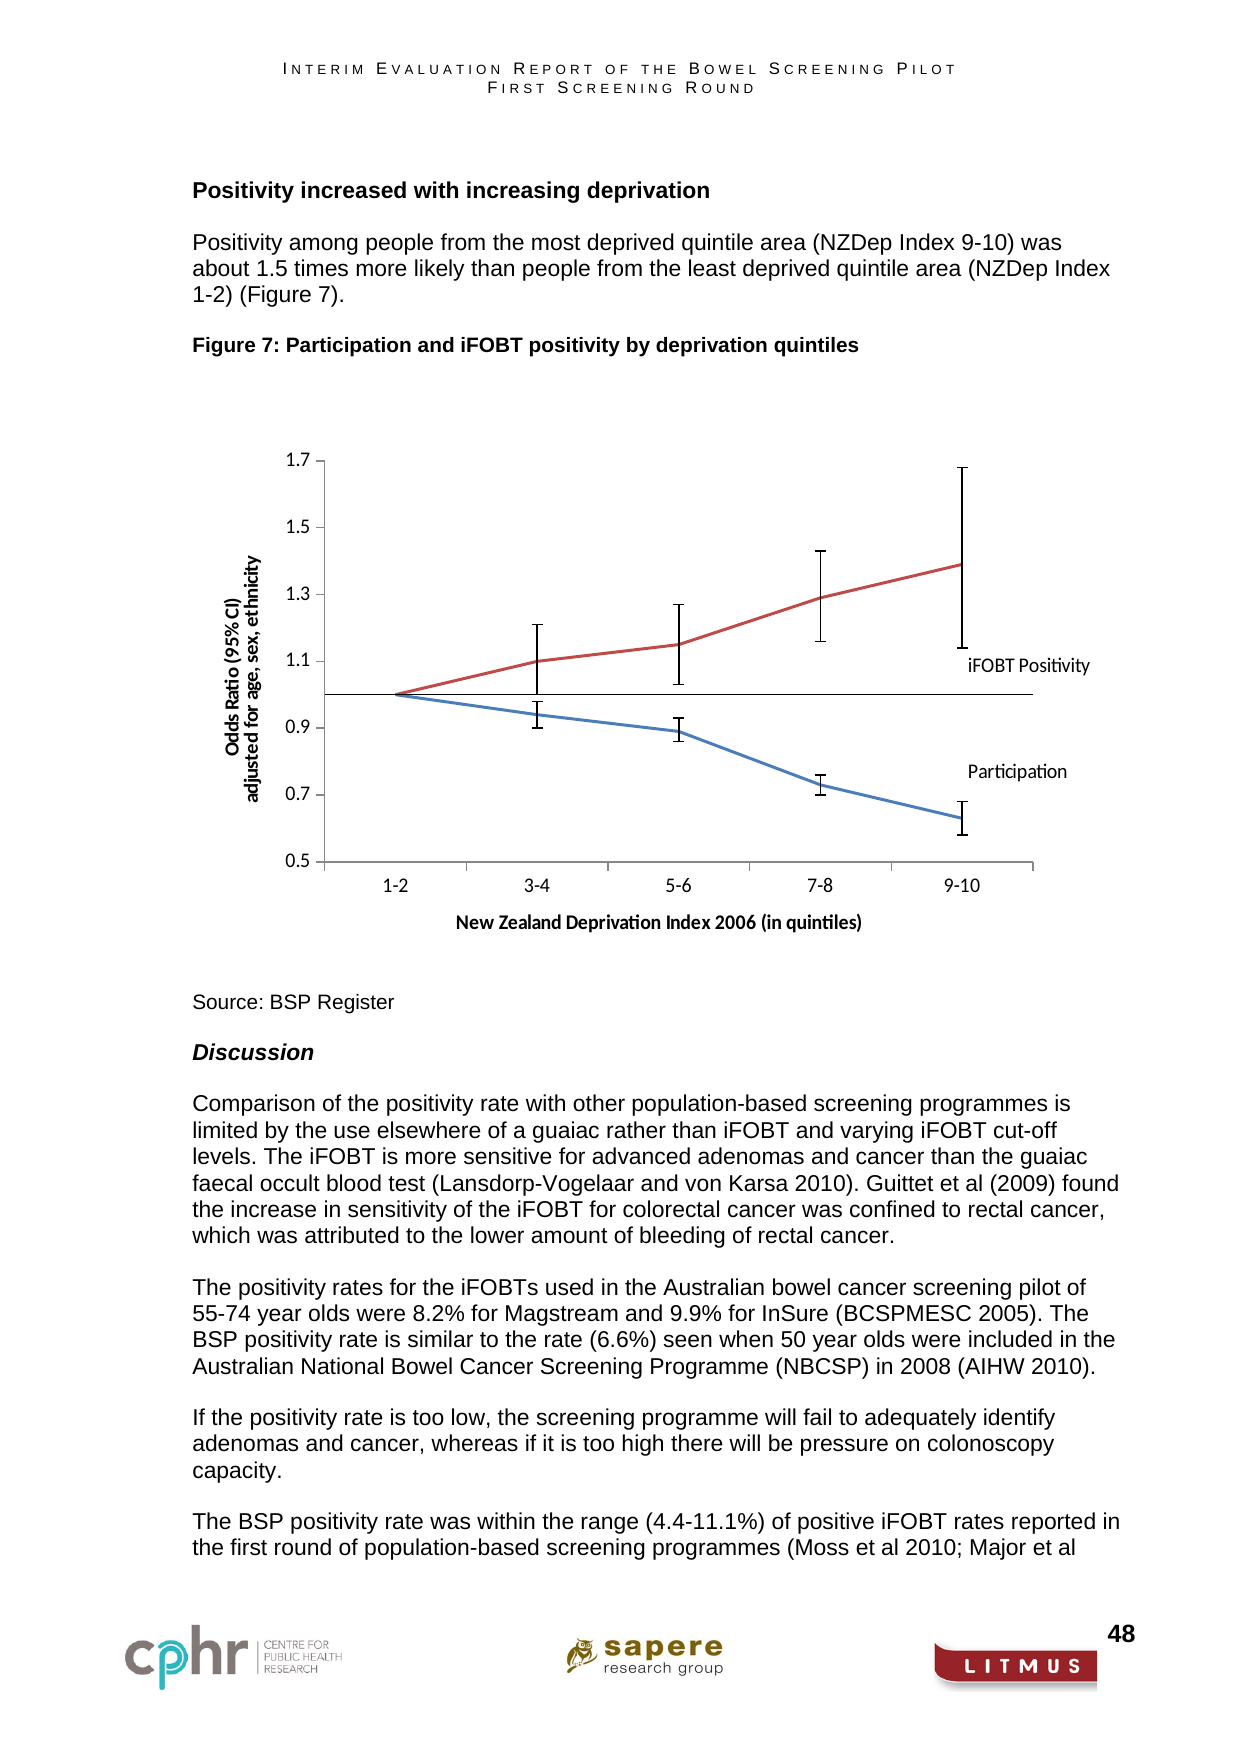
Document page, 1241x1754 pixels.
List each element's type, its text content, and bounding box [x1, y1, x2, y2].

text Figure 7: Participation and iFOBT positivity by deprivation quintiles [192, 333, 1122, 357]
text The positivity rates for the iFOBTs used in the Australian bowel cancer screening pilot of 55-74 year olds were 8.2% for Magstream and 9.9% for InSure (BCSPMESC 2005). The BSP positivity rate is similar to the rate (6.6%) seen when 50 year olds were included in the Australian National Bowel Cancer Screening Programme (NBCSP) in 2008 (AIHW 2010). [192, 1273, 1122, 1379]
text Discussion [192, 1039, 1122, 1065]
text Source: BSP Register [192, 990, 1122, 1014]
picture [933, 1641, 1098, 1692]
text Positivity among people from the most deprived quintile area (NZDep Index 9-10) was about 1.5 times more likely than people from the least deprived quintile area (NZDep Index 1-2) (Figure 7). [192, 228, 1122, 308]
text Positivity increased with increasing deprivation [192, 177, 1122, 203]
picture [118, 1618, 357, 1692]
text If the positivity rate is too low, the screening programme will fail to adequately identify adenomas and cancer, whereas if it is too high there will be pressure on colonoscopy capacity. [192, 1404, 1122, 1483]
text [192, 1508, 1122, 1561]
picture [550, 1622, 740, 1692]
text Comparison of the positivity rate with other population-based screening programmes is limited by the use elsewhere of a guaiac rather than iFOBT and varying iFOBT cut-off levels. The iFOBT is more sensitive for advanced adenomas and cancer than the guaiac faecal occult blood test (Lansdorp-Vogelaar and von Karsa 2010). Guittet et al (2009) found the increase in sensitivity of the iFOBT for colorectal cancer was confined to rectal cancer, which was attributed to the lower amount of bleeding of rectal cancer. [192, 1090, 1122, 1248]
